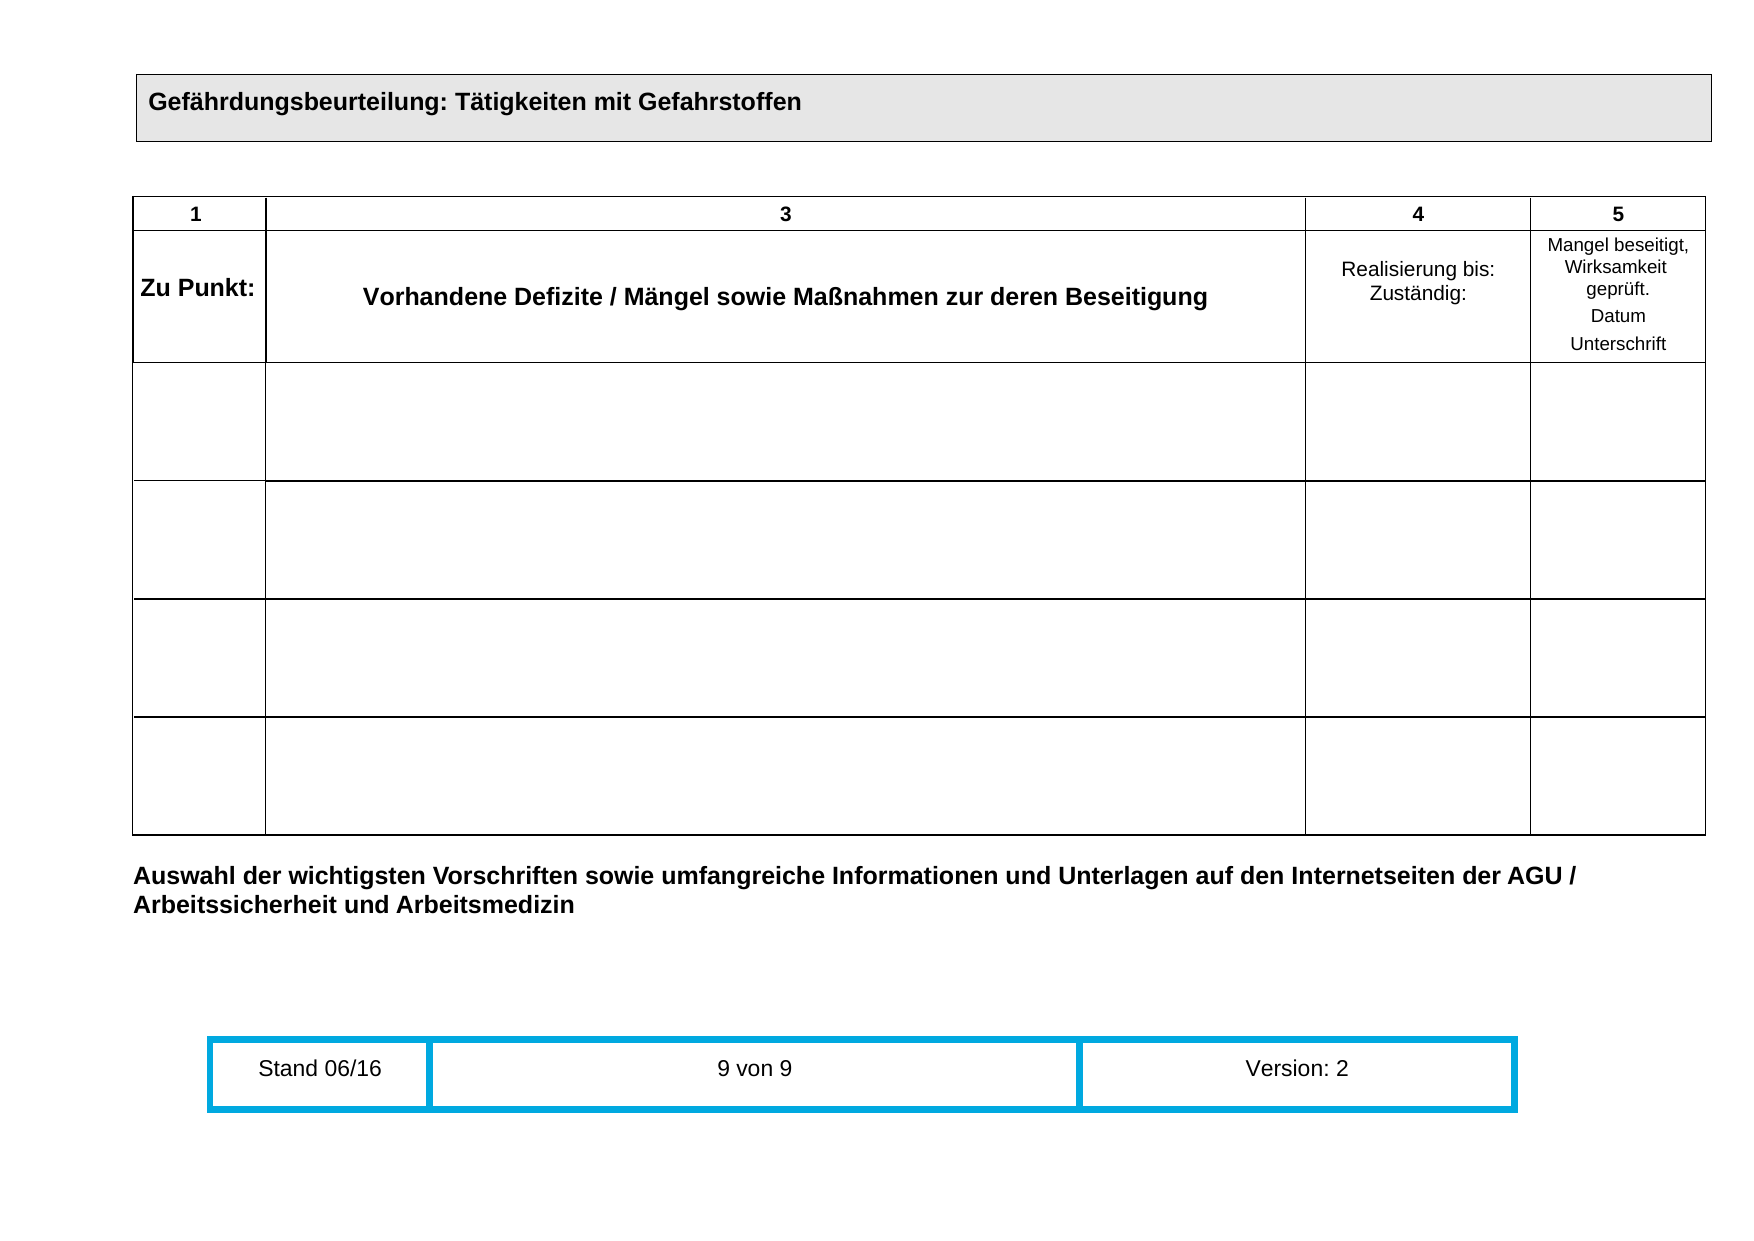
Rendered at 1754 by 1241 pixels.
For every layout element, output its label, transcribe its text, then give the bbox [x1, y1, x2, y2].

table_cell [1531, 600, 1705, 716]
table_cell [266, 718, 1305, 834]
table_cell [266, 600, 1305, 716]
table_cell [266, 482, 1305, 598]
table_cell [266, 363, 1305, 480]
table_header 3 [267, 197, 1305, 230]
table_cell [133, 598, 265, 716]
table_cell Realisierung bis: Zuständig: [1306, 231, 1530, 362]
table_cell [1306, 718, 1530, 834]
table_cell [1531, 482, 1705, 598]
table_cell [133, 363, 265, 480]
subtitle Auswahl der wichtigsten Vorschriften sowie umfangreiche Informationen und Unterlagen auf den Internetseiten der AGU / Arbeitssicherheit und Arbeitsmedizin [133, 861, 1606, 918]
table_cell [1306, 600, 1530, 716]
table_cell [1531, 718, 1705, 834]
table_header 5 [1531, 197, 1705, 230]
table_cell [1531, 363, 1705, 480]
table_cell [133, 716, 265, 834]
table_header 4 [1306, 197, 1530, 230]
table_cell Mangel beseitigt, Wirksamkeit geprüft. Datum Unterschrift [1531, 231, 1705, 362]
table_header 1 [134, 197, 266, 230]
table_cell [1306, 482, 1530, 598]
table_cell Zu Punkt: [134, 231, 265, 362]
table_cell [1306, 363, 1530, 480]
table_cell Vorhandene Defizite / Mängel sowie Maßnahmen zur deren Beseitigung [267, 231, 1305, 362]
table_cell [133, 480, 265, 598]
